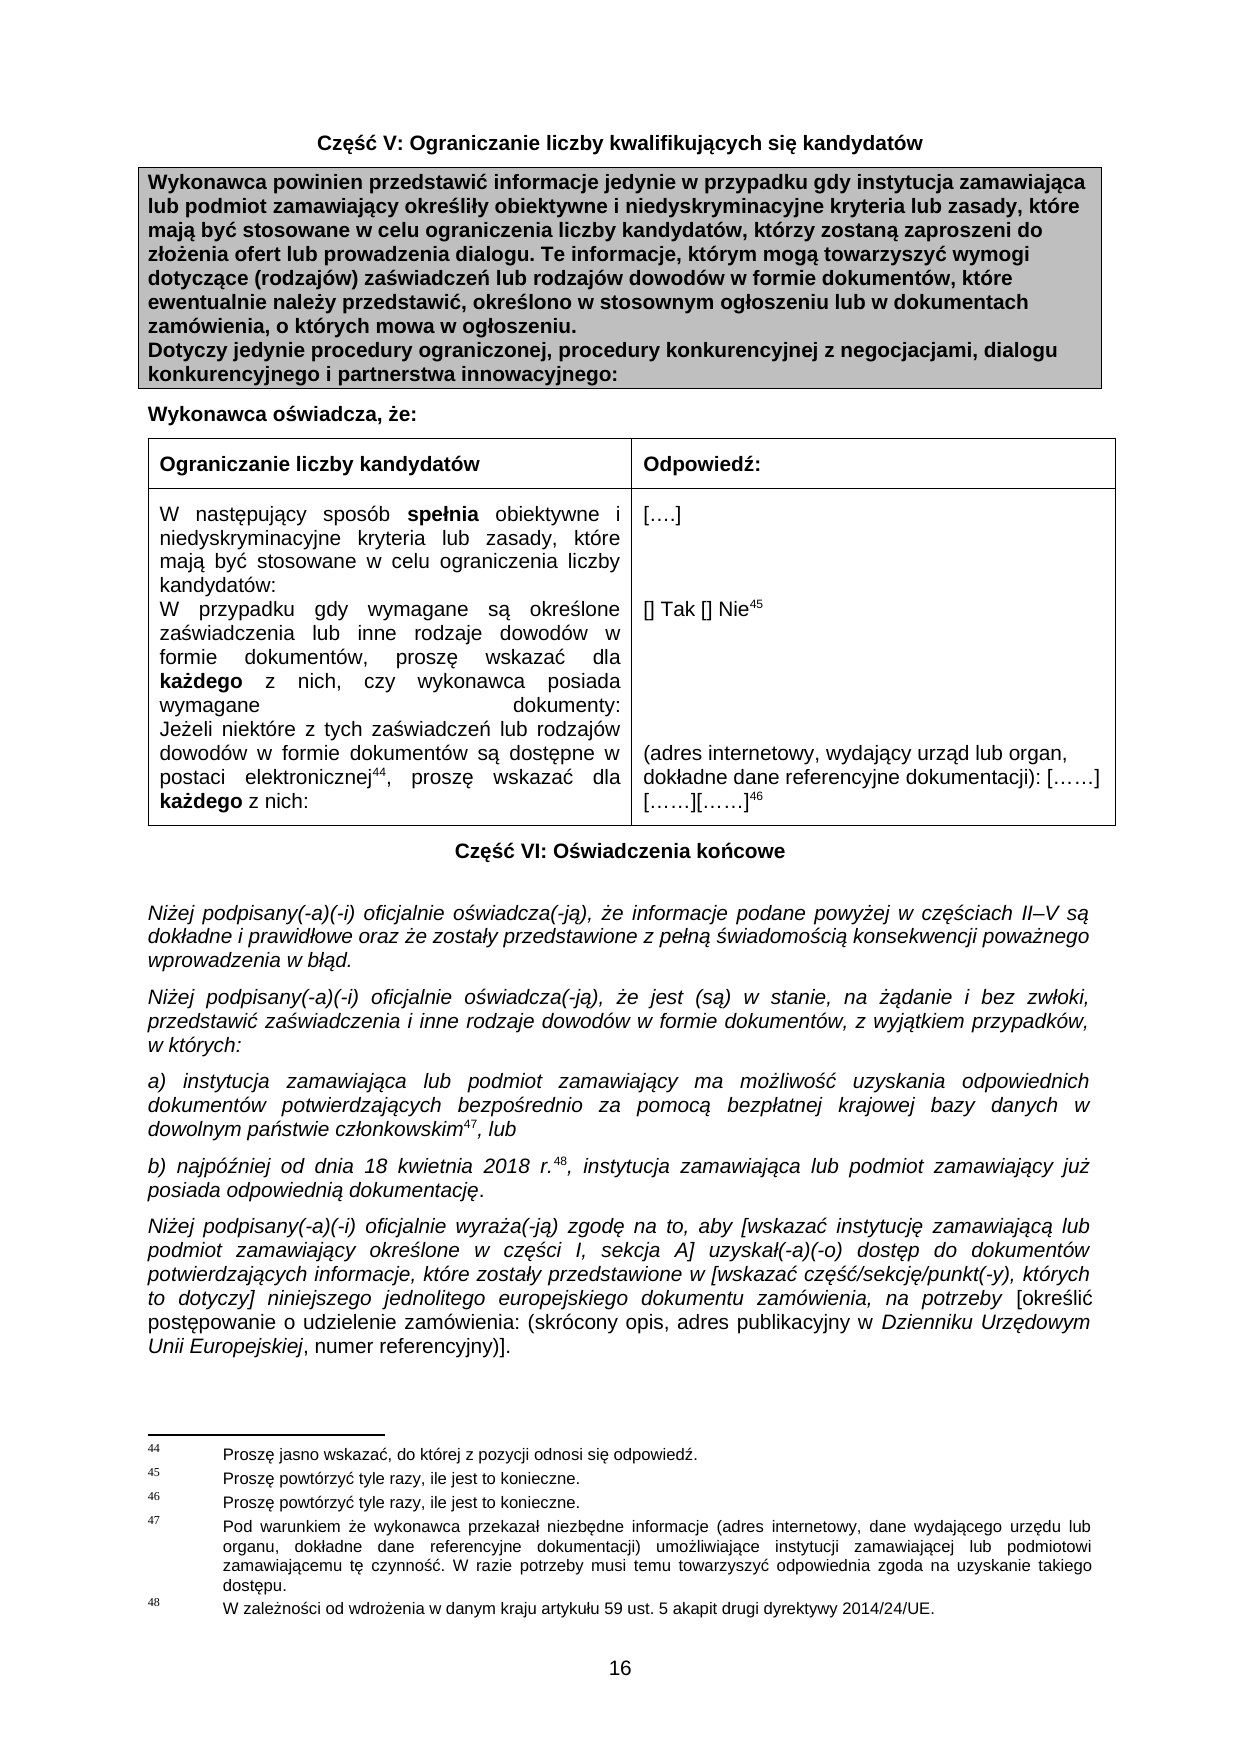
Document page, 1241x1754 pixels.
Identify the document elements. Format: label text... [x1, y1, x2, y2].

table_header Odpowiedź: [632, 439, 1115, 488]
text Niżej podpisany(-a)(-i) oficjalnie oświadcza(-ją), że informacje podane powyżej w częściach II–V są dokładne i prawidłowe oraz że zostały przedstawione z pełną świadomością konsekwencji poważnego wprowadzenia w błąd. [148, 900, 1093, 972]
text Niżej podpisany(-a)(-i) oficjalnie oświadcza(-ją), że jest (są) w stanie, na żądanie i bez zwłoki, przedstawić zaświadczenia i inne rodzaje dowodów w formie dokumentów, z wyjątkiem przypadków, w których: [148, 985, 1093, 1057]
text b) najpóźniej od dnia 18 kwietnia 2018 r., instytucja zamawiająca lub podmiot zamawiający już posiada odpowiednią dokumentację. [148, 1153, 1093, 1201]
text Wykonawca oświadcza, że: [148, 401, 1093, 425]
table_cell [….] [] Tak [] Nie (adres internetowy, wydający urząd lub organ, dokładne dane referencyjne dokumentacji): [……][……][……] [632, 489, 1115, 825]
text Wykonawca powinien przedstawić informacje jedynie w przypadku gdy instytucja zamawiająca lub podmiot zamawiający określiły obiektywne i niedyskryminacyjne kryteria lub zasady, które mają być stosowane w celu ograniczenia liczby kandydatów, którzy zostaną zaproszeni do złożenia ofert lub prowadzenia dialogu. Te informacje, którym mogą towarzyszyć wymogi dotyczące (rodzajów) zaświadczeń lub rodzajów dowodów w formie dokumentów, które ewentualnie należy przedstawić, określono w stosownym ogłoszeniu lub w dokumentach zamówienia, o których mowa w ogłoszeniu. Dotyczy jedynie procedury ograniczonej, procedury konkurencyjnej z negocjacjami, dialogu konkurencyjnego i partnerstwa innowacyjnego: [139, 168, 1101, 388]
text Część V: Ograniczanie liczby kwalifikujących się kandydatów [148, 131, 1093, 154]
table_header Ograniczanie liczby kandydatów [149, 439, 631, 488]
table_cell W następujący sposób spełnia obiektywne i niedyskryminacyjne kryteria lub zasady, które mają być stosowane w celu ograniczenia liczby kandydatów: W przypadku gdy wymagane są określone zaświadczenia lub inne rodzaje dowodów w formie dokumentów, proszę wskazać dla każdego z nich, czy wykonawca posiada wymagane dokumenty: Jeżeli niektóre z tych zaświadczeń lub rodzajów dowodów w formie dokumentów są dostępne w postaci elektronicznej, proszę wskazać dla każdego z nich: [149, 489, 631, 825]
text Niżej podpisany(-a)(-i) oficjalnie wyraża(-ją) zgodę na to, aby [wskazać instytucję zamawiającą lub podmiot zamawiający określone w części I, sekcja A] uzyskał(-a)(-o) dostęp do dokumentów potwierdzających informacje, które zostały przedstawione w [wskazać część/sekcję/punkt(-y), których to dotyczy] niniejszego jednolitego europejskiego dokumentu zamówienia, na potrzeby [określić postępowanie o udzielenie zamówienia: (skrócony opis, adres publikacyjny w Dzienniku Urzędowym Unii Europejskiej, numer referencyjny)]. [148, 1214, 1093, 1358]
text a) instytucja zamawiająca lub podmiot zamawiający ma możliwość uzyskania odpowiednich dokumentów potwierdzających bezpośrednio za pomocą bezpłatnej krajowej bazy danych w dowolnym państwie członkowskim, lub [148, 1069, 1093, 1141]
title Część VI: Oświadczenia końcowe [148, 839, 1093, 863]
